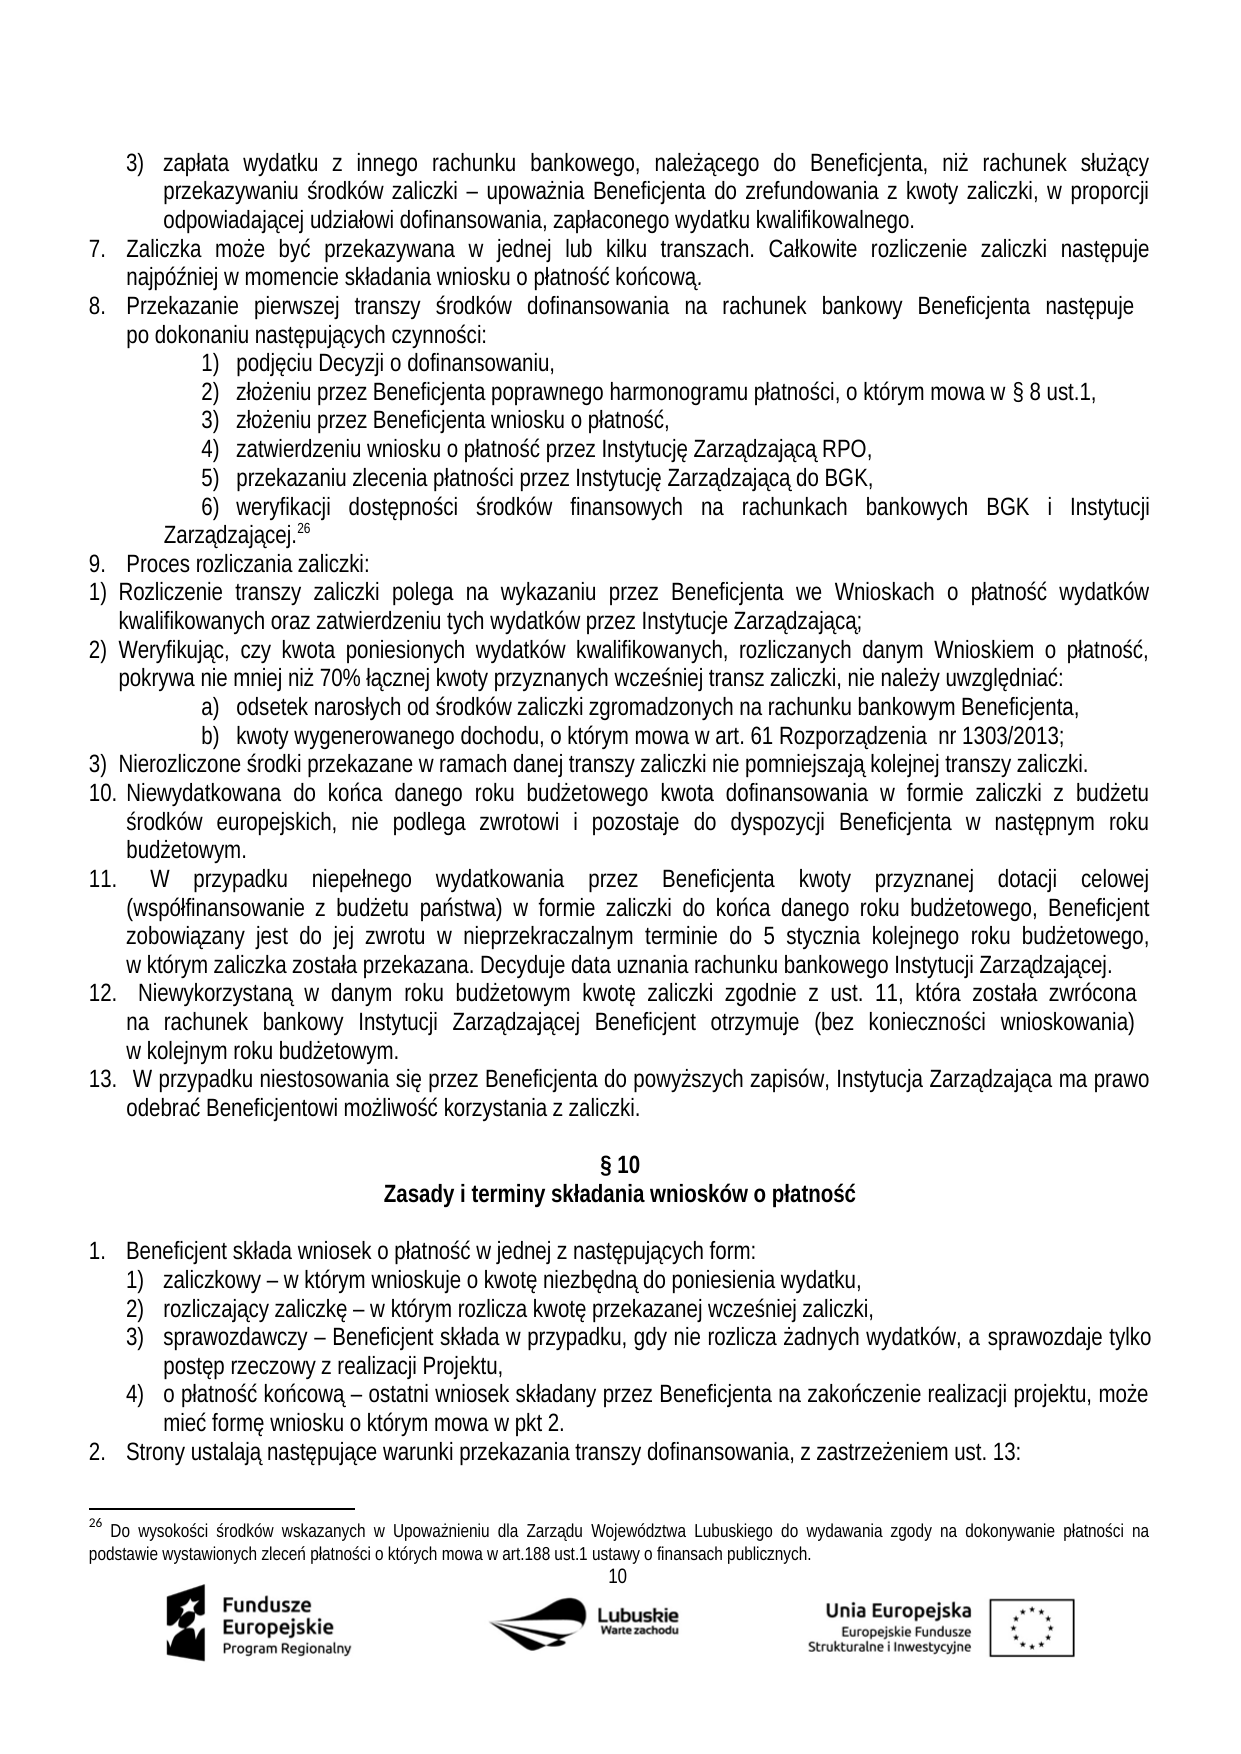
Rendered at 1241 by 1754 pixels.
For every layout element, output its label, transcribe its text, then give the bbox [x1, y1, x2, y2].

list odsetek narosłych od środków zaliczki zgromadzonych na rachunku bankowym Beneficjenta, [164, 692, 1152, 721]
list Beneficjent składa wniosek o płatność w jednej z następujących form: [89, 1236, 1152, 1265]
list zapłata wydatku z innego rachunku bankowego, należącego do Beneficjenta, niż rachunek służący przekazywaniu środków zaliczki – upoważnia Beneficjenta do zrefundowania z kwoty zaliczki, w proporcji odpowiadającej udziałowi dofinansowania, zapłaconego wydatku kwalifikowalnego. [126, 148, 1152, 234]
list rozliczający zaliczkę – w którym rozlicza kwotę przekazanej wcześniej zaliczki, [126, 1293, 1152, 1322]
list W przypadku niepełnego wydatkowania przez Beneficjenta kwoty przyznanej dotacji celowej (współfinansowanie z budżetu państwa) w formie zaliczki do końca danego roku budżetowego, Beneficjent zobowiązany jest do jej zwrotu w nieprzekraczalnym terminie do 5 stycznia kolejnego roku budżetowego, w którym zaliczka została przekazana. Decyduje data uznania rachunku bankowego Instytucji Zarządzającej. [89, 864, 1152, 978]
list Rozliczenie transzy zaliczki polega na wykazaniu przez Beneficjenta we Wnioskach o płatność wydatków kwalifikowanych oraz zatwierdzeniu tych wydatków przez Instytucje Zarządzającą; [89, 577, 1152, 635]
list Przekazanie pierwszej transzy środków dofinansowania na rachunek bankowy Beneficjenta następuje po dokonaniu następujących czynności: [89, 291, 1152, 348]
list Weryfikując, czy kwota poniesionych wydatków kwalifikowanych, rozliczanych danym Wnioskiem o płatność, pokrywa nie mniej niż 70% łącznej kwoty przyznanych wcześniej transz zaliczki, nie należy uwzględniać: [89, 635, 1152, 692]
list weryfikacji dostępności środków finansowych na rachunkach bankowych BGK i Instytucji Zarządzającej. [164, 491, 1152, 549]
list złożeniu przez Beneficjenta wniosku o płatność, [164, 406, 1152, 434]
list Niewydatkowana do końca danego roku budżetowego kwota dofinansowania w formie zaliczki z budżetu środków europejskich, nie podlega zwrotowi i pozostaje do dyspozycji Beneficjenta w następnym roku budżetowym. [89, 778, 1152, 864]
list W przypadku niestosowania się przez Beneficjenta do powyższych zapisów, Instytucja Zarządzająca ma prawo odebrać Beneficjentowi możliwość korzystania z zaliczki. [89, 1064, 1152, 1122]
list sprawozdawczy – Beneficjent składa w przypadku, gdy nie rozlicza żadnych wydatków, a sprawozdaje tylko postęp rzeczowy z realizacji Projektu, [126, 1322, 1152, 1379]
text § 10 [89, 1150, 1152, 1179]
list Proces rozliczania zaliczki: [89, 549, 1152, 577]
list Zaliczka może być przekazywana w jednej lub kilku transzach. Całkowite rozliczenie zaliczki następuje najpóźniej w momencie składania wniosku o płatność końcową. [89, 234, 1152, 291]
list kwoty wygenerowanego dochodu, o którym mowa w art. 61 Rozporządzenia nr 1303/2013; [164, 721, 1152, 749]
list zaliczkowy – w którym wnioskuje o kwotę niezbędną do poniesienia wydatku, [126, 1265, 1152, 1293]
list zatwierdzeniu wniosku o płatność przez Instytucję Zarządzającą RPO, [164, 434, 1152, 463]
picture [147, 1564, 1093, 1681]
list przekazaniu zlecenia płatności przez Instytucję Zarządzającą do BGK, [164, 463, 1152, 491]
list Niewykorzystaną w danym roku budżetowym kwotę zaliczki zgodnie z ust. 11, która została zwrócona na rachunek bankowy Instytucji Zarządzającej Beneficjent otrzymuje (bez konieczności wnioskowania) w kolejnym roku budżetowym. [89, 978, 1152, 1064]
list Strony ustalają następujące warunki przekazania transzy dofinansowania, z zastrzeżeniem ust. 13: [89, 1437, 1152, 1465]
list podjęciu Decyzji o dofinansowaniu, [164, 348, 1152, 377]
list złożeniu przez Beneficjenta poprawnego harmonogramu płatności, o którym mowa w § 8 ust.1, [164, 377, 1152, 406]
list Nierozliczone środki przekazane w ramach danej transzy zaliczki nie pomniejszają kolejnej transzy zaliczki. [89, 749, 1152, 778]
text Zasady i terminy składania wniosków o płatność [89, 1179, 1152, 1208]
list o płatność końcową – ostatni wniosek składany przez Beneficjenta na zakończenie realizacji projektu, może mieć formę wniosku o którym mowa w pkt 2. [126, 1379, 1152, 1437]
